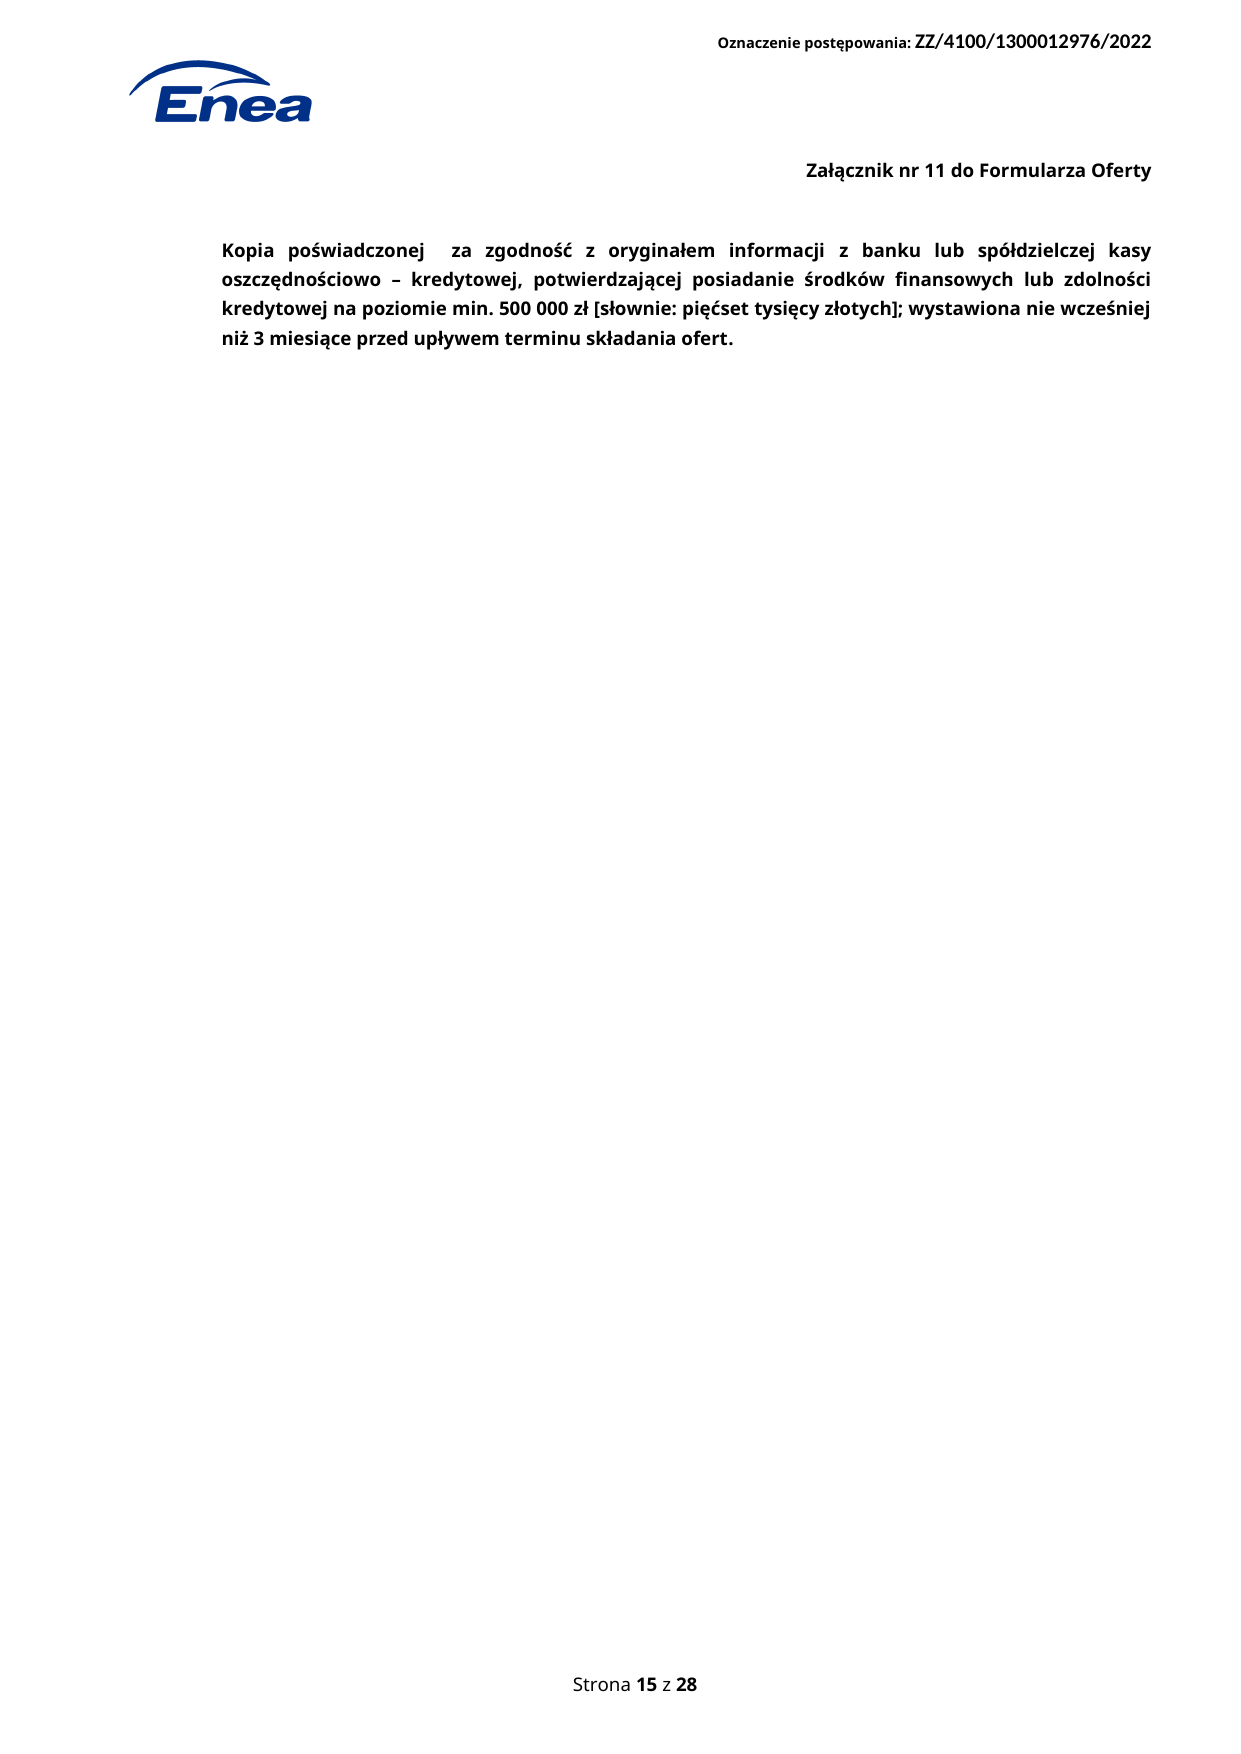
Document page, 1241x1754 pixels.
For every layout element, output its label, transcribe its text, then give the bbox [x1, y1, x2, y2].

list Kopia poświadczonej za zgodność z oryginałem informacji z banku lub spółdzielczej kasy oszczędnościowo – kredytowej, potwierdzającej posiadanie środków finansowych lub zdolności kredytowej na poziomie min. 500 000 zł [słownie: pięćset tysięcy złotych]; wystawiona nie wcześniej niż 3 miesiące przed upływem terminu składania ofert. [221, 237, 1152, 350]
picture [117, 50, 324, 124]
text Załącznik nr 11 do Formularza Oferty [118, 157, 1152, 183]
